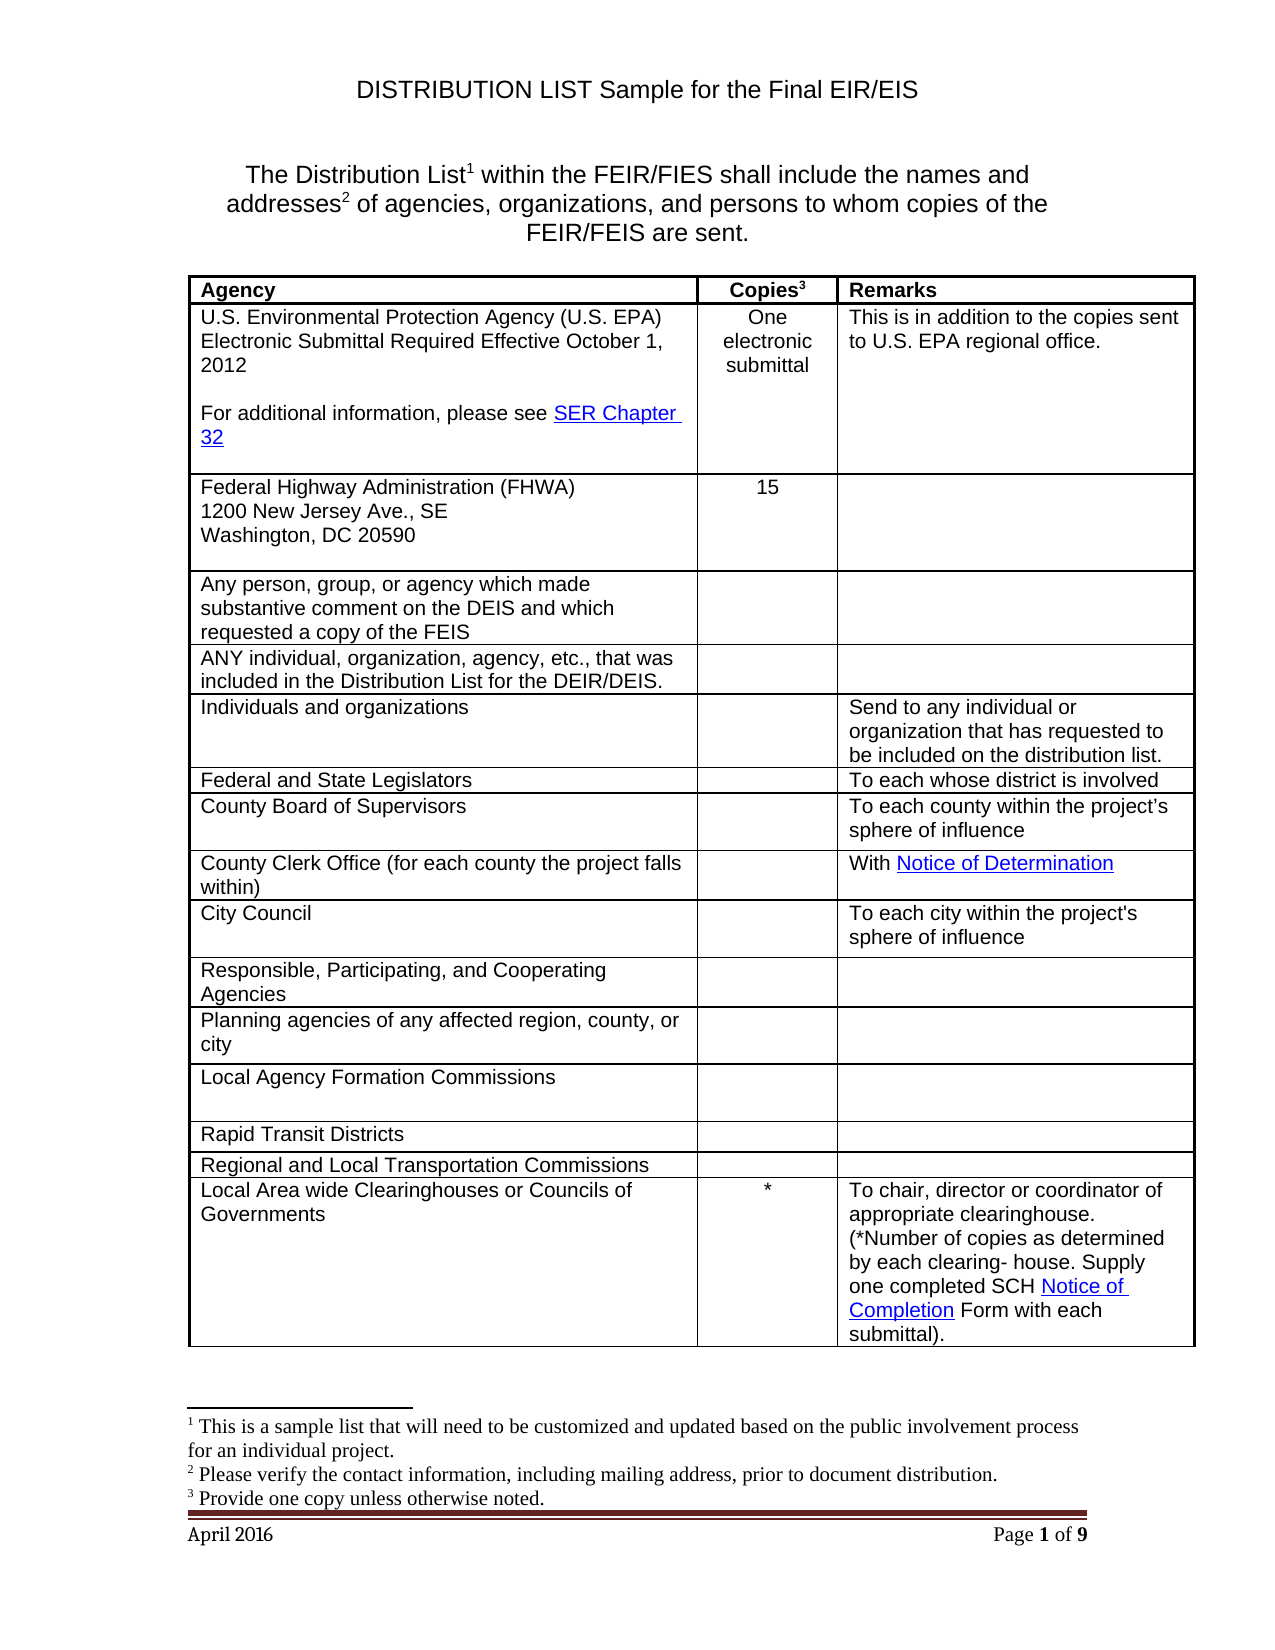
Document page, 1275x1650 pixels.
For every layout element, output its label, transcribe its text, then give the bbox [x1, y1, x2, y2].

table_cell [838, 645, 1193, 693]
table_cell [698, 1065, 837, 1121]
table_cell County Clerk Office (for each county the project falls within) [191, 851, 697, 899]
table_cell ANY individual, organization, agency, etc., that was included in the Distribution List for the DEIR/DEIS. [191, 645, 697, 693]
table_cell Individuals and organizations [191, 695, 697, 767]
table_header Agency [191, 278, 696, 302]
table_header Copies [699, 278, 836, 302]
table_cell [698, 958, 837, 1006]
table_cell One electronic submittal [698, 305, 837, 473]
table_cell [698, 768, 837, 792]
table_cell To each city within the project's sphere of influence [838, 901, 1193, 956]
table_cell [698, 794, 837, 849]
table_cell [838, 1122, 1193, 1151]
table_header Remarks [839, 278, 1193, 302]
table_cell City Council [191, 901, 697, 956]
table_cell County Board of Supervisors [191, 794, 697, 849]
table_cell [838, 572, 1193, 644]
table_cell [838, 1153, 1193, 1177]
table_cell Any person, group, or agency which made substantive comment on the DEIS and which requested a copy of the FEIS [191, 572, 697, 644]
table_cell Planning agencies of any affected region, county, or city [191, 1008, 697, 1063]
table_cell [698, 645, 837, 693]
table_cell To each whose district is involved [838, 768, 1193, 792]
table_cell Rapid Transit Districts [191, 1122, 697, 1151]
table_cell [838, 1065, 1193, 1121]
table_cell Send to any individual or organization that has requested to be included on the distribution list. [838, 695, 1193, 767]
text The Distribution List within the FEIR/FIES shall include the names and addresses of agencies, organizations, and persons to whom copies of the FEIR/FEIS are sent. [187, 160, 1087, 246]
table_cell Local Area wide Clearinghouses or Councils of Governments [191, 1178, 697, 1346]
table_cell To each county within the project’s sphere of influence [838, 794, 1193, 849]
table_cell [698, 572, 837, 644]
table_cell [698, 695, 837, 767]
table_cell Regional and Local Transportation Commissions [191, 1153, 697, 1177]
table_cell [698, 1008, 837, 1063]
table_cell Local Agency Formation Commissions [191, 1065, 697, 1121]
table_cell This is in addition to the copies sent to U.S. EPA regional office. [838, 305, 1193, 473]
table_cell Federal Highway Administration (FHWA) 1200 New Jersey Ave., SE Washington, DC 20590 [191, 475, 697, 570]
table_cell [838, 475, 1193, 570]
table_cell 15 [698, 475, 837, 570]
table_cell [698, 851, 837, 899]
table_cell [838, 958, 1193, 1006]
table_cell [698, 1122, 837, 1151]
table_cell With Notice of Determination [838, 851, 1193, 899]
table_cell To chair, director or coordinator of appropriate clearinghouse. (*Number of copies as determined by each clearing- house. Supply one completed SCH Notice of Completion Form with each submittal). [838, 1178, 1193, 1346]
table_cell * [698, 1178, 837, 1346]
table_cell [838, 1008, 1193, 1063]
table_cell [698, 1153, 837, 1177]
table_cell Responsible, Participating, and Cooperating Agencies [191, 958, 697, 1006]
table_cell Federal and State Legislators [191, 768, 697, 792]
table_cell U.S. Environmental Protection Agency (U.S. EPA) Electronic Submittal Required Effective October 1, 2012 For additional information, please see SER Chapter 32 [191, 305, 697, 473]
table_cell [698, 901, 837, 956]
